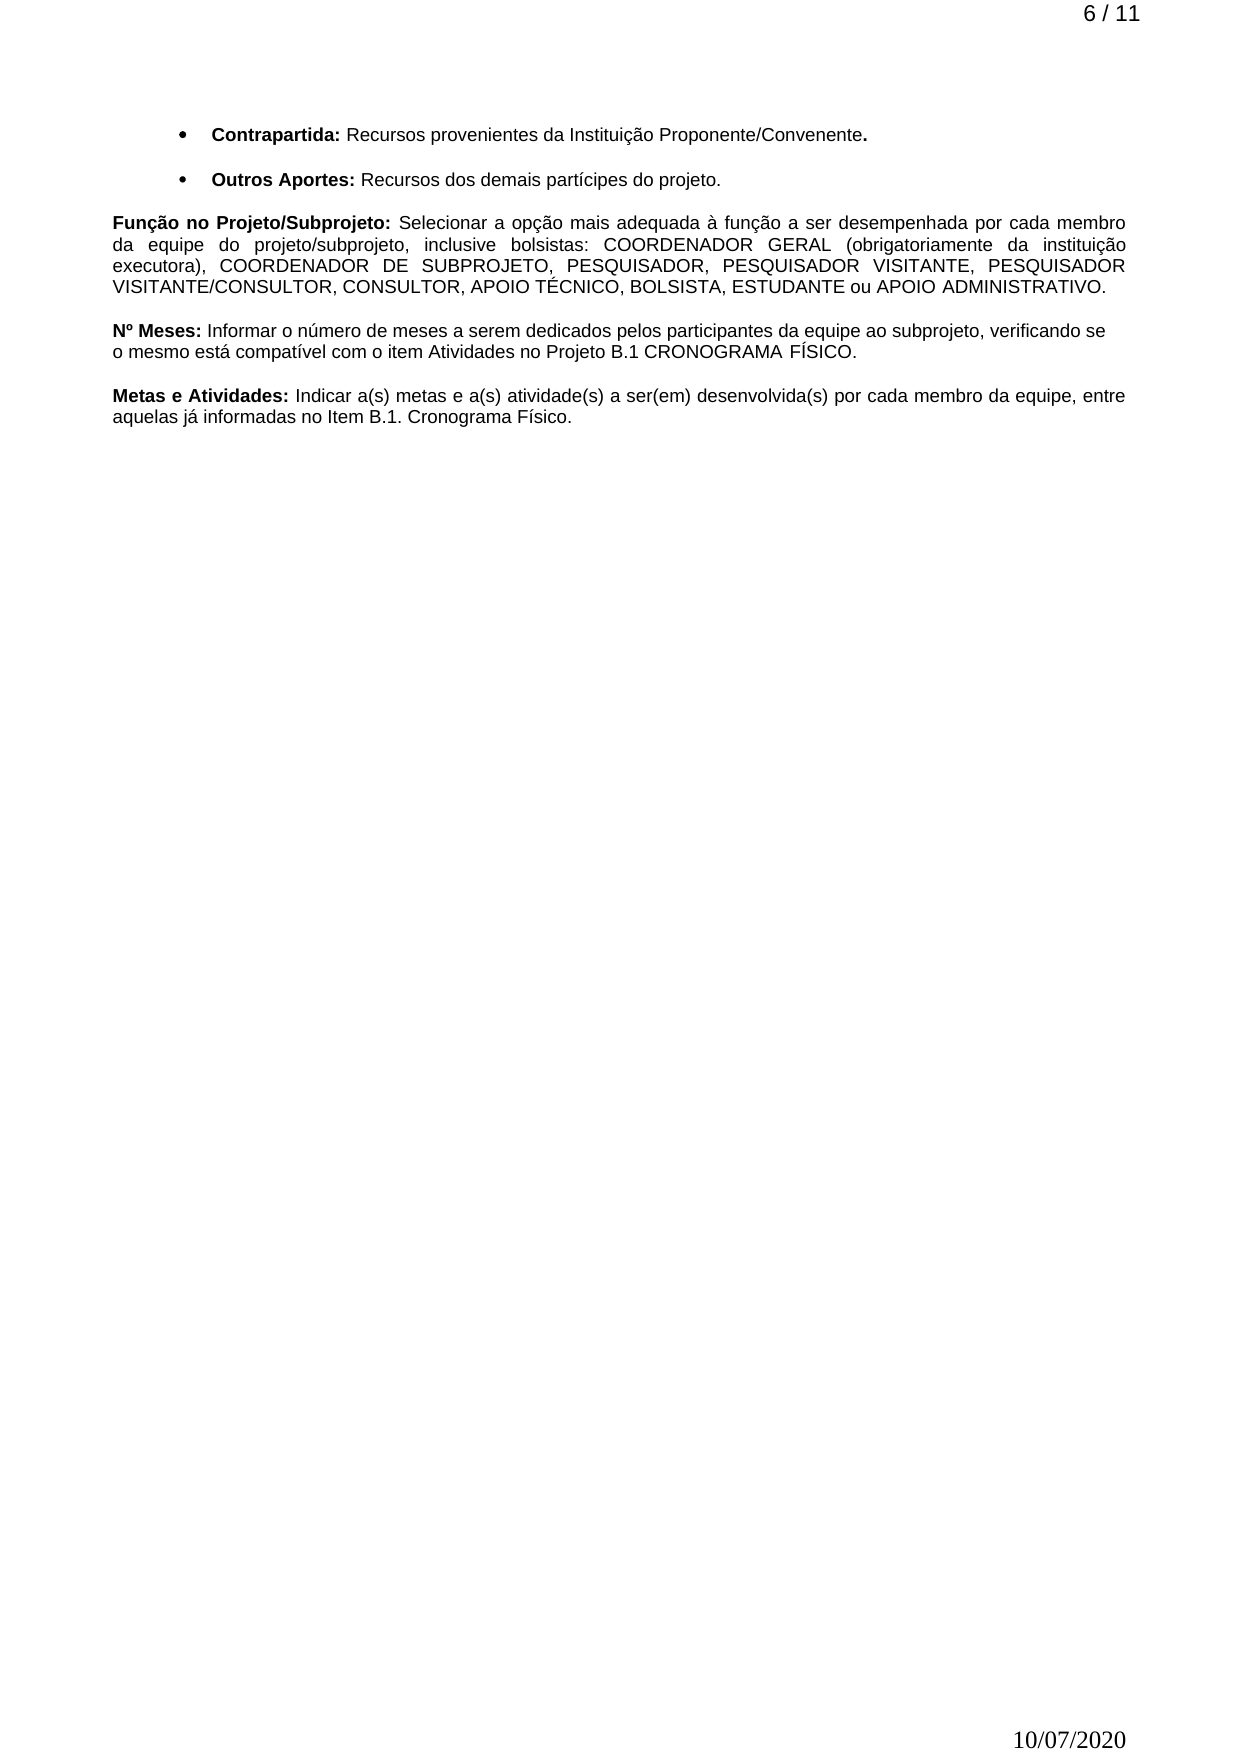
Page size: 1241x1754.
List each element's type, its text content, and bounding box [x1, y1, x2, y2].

text Função no Projeto/Subprojeto: Selecionar a opção mais adequada à função a ser desempenhada por cada membro da equipe do projeto/subprojeto, inclusive bolsistas: COORDENADOR GERAL (obrigatoriamente da instituição executora), COORDENADOR DE SUBPROJETO, PESQUISADOR, PESQUISADOR VISITANTE, PESQUISADOR VISITANTE/CONSULTOR, CONSULTOR, APOIO TÉCNICO, BOLSISTA, ESTUDANTE ou APOIO ADMINISTRATIVO. [112, 213, 1127, 297]
list Outros Aportes: Recursos dos demais partícipes do projeto. [179, 168, 1140, 190]
list Contrapartida: Recursos provenientes da Instituição Proponente/Convenente. [179, 124, 1140, 145]
text Nº Meses: Informar o número de meses a serem dedicados pelos participantes da equipe ao subprojeto, verificando se o mesmo está compatível com o item Atividades no Projeto B.1 CRONOGRAMA FÍSICO. [112, 320, 1115, 363]
text Metas e Atividades: Indicar a(s) metas e a(s) atividade(s) a ser(em) desenvolvida(s) por cada membro da equipe, entre aquelas já informadas no Item B.1. Cronograma Físico. [112, 386, 1127, 427]
